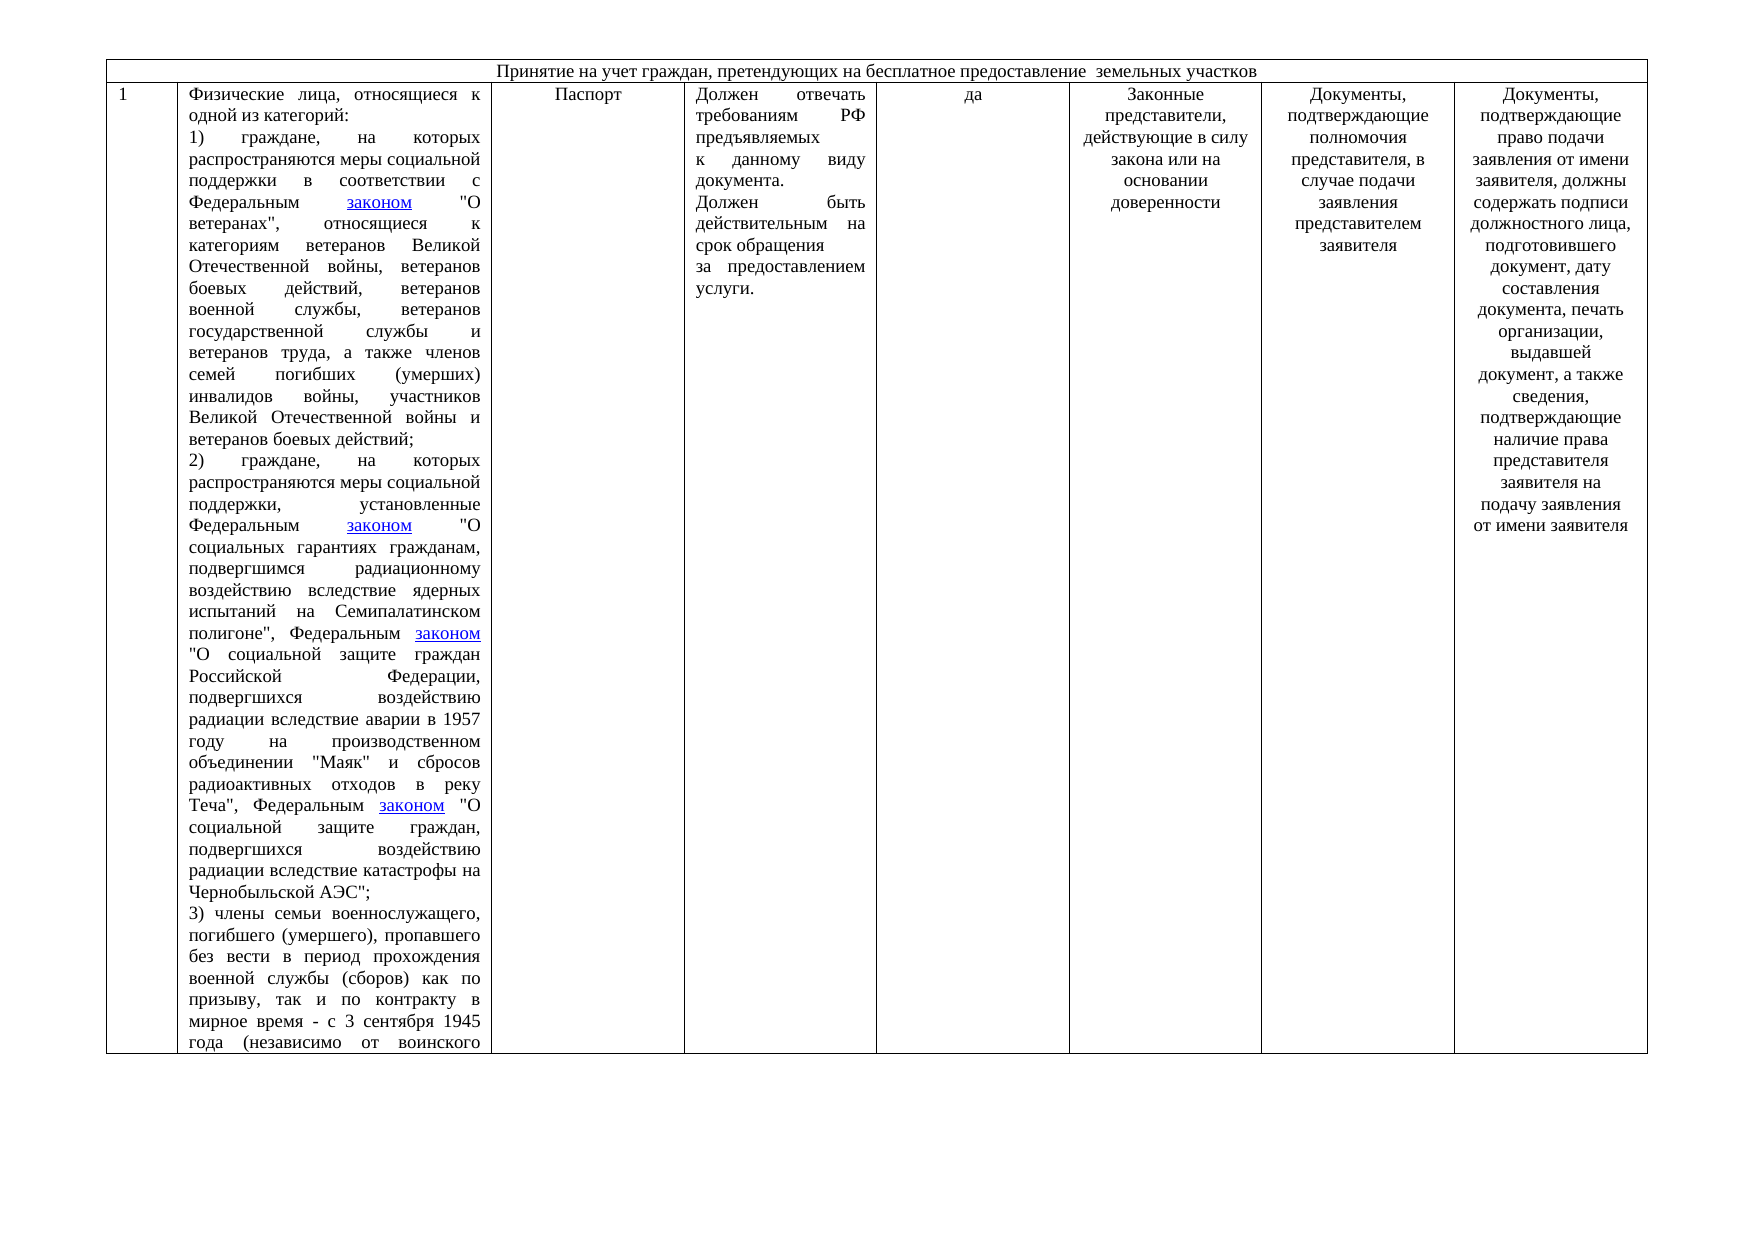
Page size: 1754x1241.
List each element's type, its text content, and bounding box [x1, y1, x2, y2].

table_cell да [877, 83, 1069, 1053]
table_cell 1 [107, 83, 177, 1053]
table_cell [1070, 83, 1261, 1053]
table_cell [1455, 83, 1647, 1053]
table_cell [685, 83, 876, 1053]
table_cell Принятие на учет граждан, претендующих на бесплатное предоставление земельных участков [107, 60, 1647, 82]
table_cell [178, 83, 491, 1053]
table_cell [1262, 83, 1454, 1053]
table_cell Паспорт [492, 83, 684, 1053]
